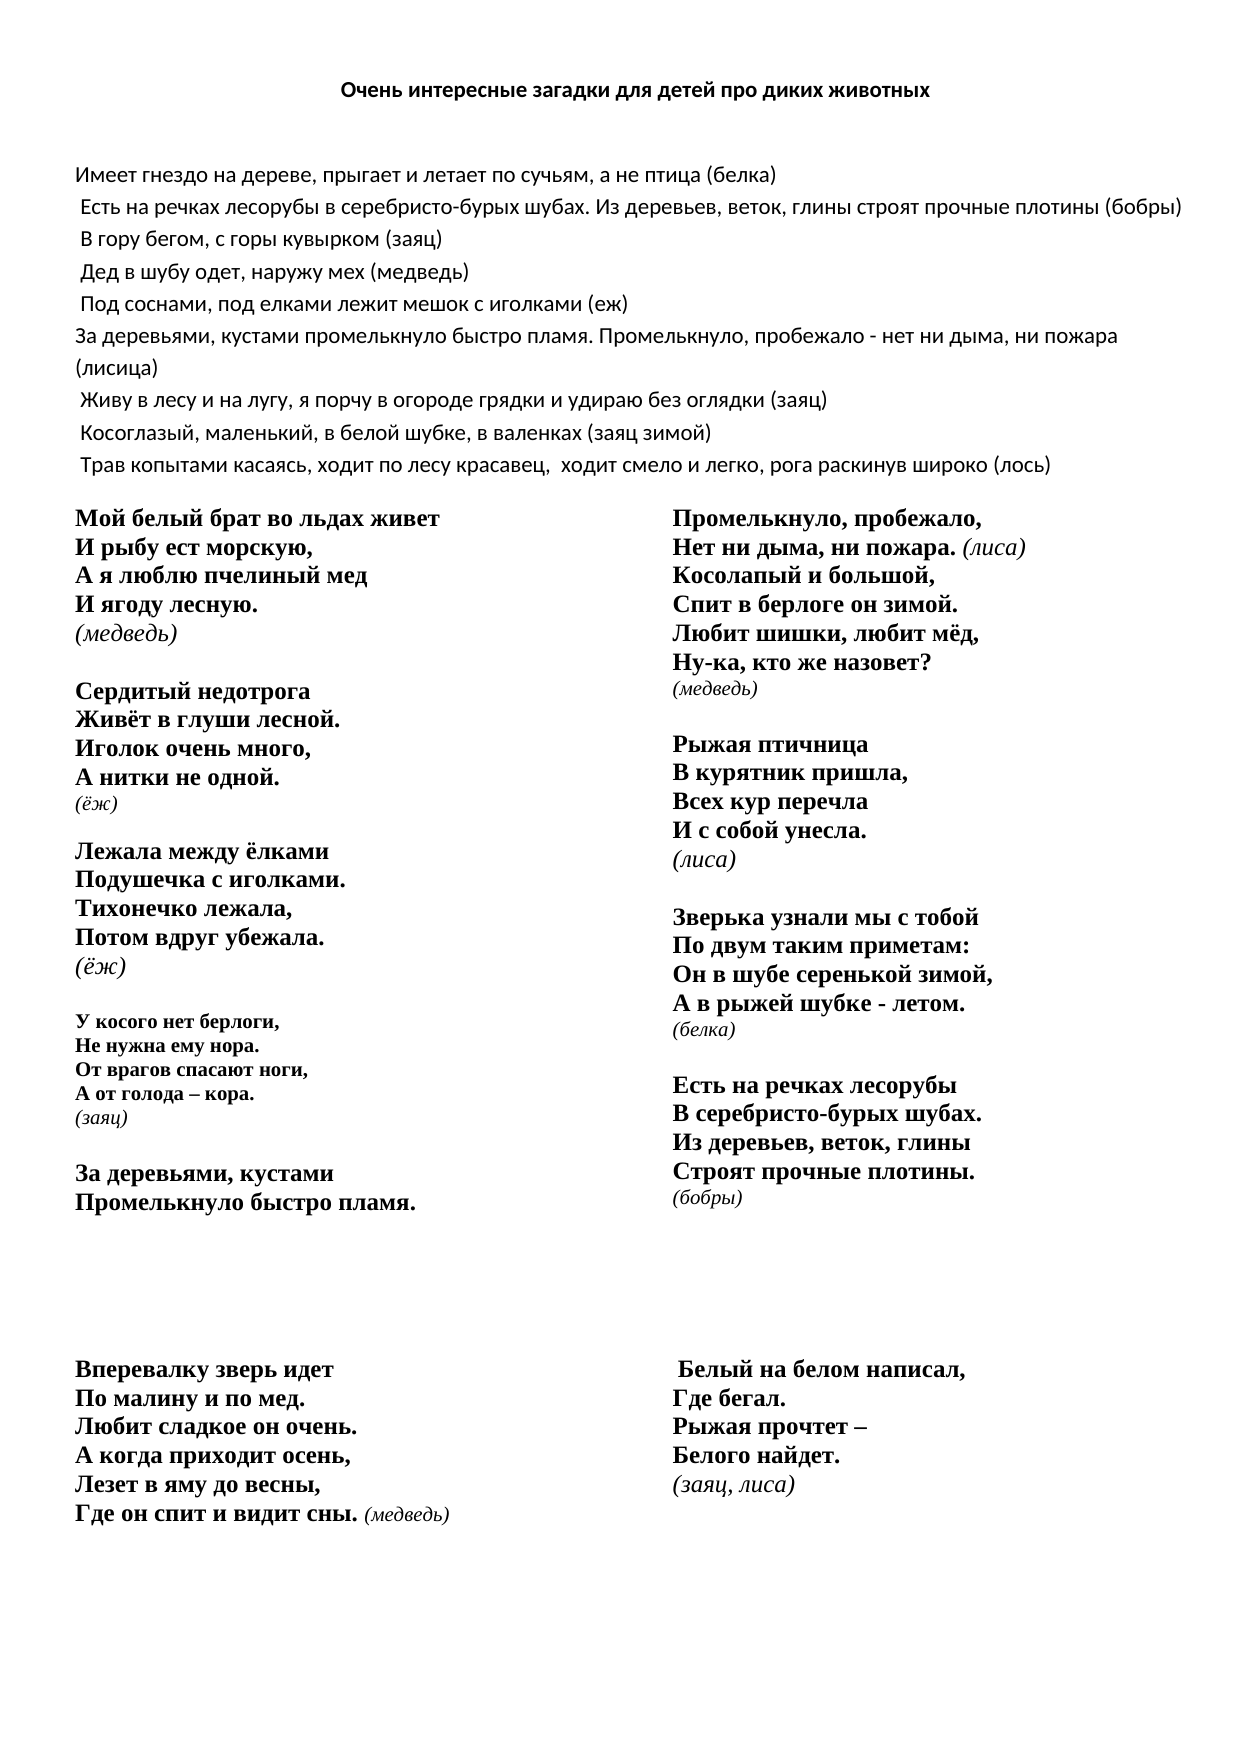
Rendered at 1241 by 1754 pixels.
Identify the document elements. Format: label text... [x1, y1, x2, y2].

text Рыжая птичница В курятник пришла, Всех кур перечла И с собой унесла. [672, 729, 1196, 844]
text Вперевалку зверь идет По малину и по мед. Любит сладкое он очень. А когда приходит осень, Лезет в яму до весны, Где он спит и видит сны. (медведь) [75, 1354, 599, 1526]
text (белка) [672, 1017, 1196, 1041]
text Косолапый и большой, Спит в берлоге он зимой. Любит шишки, любит мёд, Ну-ка, кто же назовет? [672, 560, 1196, 675]
text (ёж) [75, 791, 599, 815]
text Есть на речках лесорубы В серебристо-бурых шубах. Из деревьев, веток, глины Строят прочные плотины. [672, 1070, 1196, 1185]
text Очень интересные загадки для детей про диких животных [75, 75, 1196, 103]
text (ёж) [75, 951, 599, 979]
text (медведь) [75, 618, 599, 647]
text (лиса) [672, 844, 1196, 872]
text Имеет гнездо на дереве, прыгает и летает по сучьям, а не птица (белка) Есть на речках лесорубы в серебристо-бурых шубах. Из деревьев, веток, глины строят прочные плотины (бобры) В гору бегом, с горы кувырком (заяц) Дед в шубу одет, наружу мех (медведь) Под соснами, под елками лежит мешок с иголками (еж) За деревьями, кустами промелькнуло быстро пламя. Промелькнуло, пробежало - нет ни дыма, ни пожара (лисица) Живу в лесу и на лугу, я порчу в огороде грядки и удираю без оглядки (заяц) Косоглазый, маленький, в белой шубке, в валенках (заяц зимой) Трав копытами касаясь, ходит по лесу красавец, ходит смело и легко, рога раскинув широко (лось) [75, 128, 1196, 478]
text У косого нет берлоги, Не нужна ему нора. От врагов спасают ноги, А от голода – кора. [75, 1009, 599, 1105]
text Зверька узнали мы с тобой По двум таким приметам: Он в шубе серенькой зимой, А в рыжей шубке - летом. [672, 902, 1196, 1017]
text Сердитый недотрога Живёт в глуши лесной. Иголок очень много, А нитки не одной. [75, 676, 599, 791]
text Мой белый брат во льдах живет И рыбу ест морскую, А я люблю пчелиный мед И ягоду лесную. [75, 503, 599, 618]
text Лежала между ёлками Подушечка с иголками. Тихонечко лежала, Потом вдруг убежала. [75, 836, 599, 951]
text (медведь) [672, 675, 1196, 699]
text За деревьями, кустами Промелькнуло быстро пламя. Промелькнуло, пробежало, Нет ни дыма, ни пожара. (лиса) [75, 1158, 599, 1216]
text За деревьями, кустами Промелькнуло быстро пламя. Промелькнуло, пробежало, Нет ни дыма, ни пожара. (лиса) [672, 503, 1196, 560]
text (заяц, лиса) [672, 1469, 1196, 1498]
text Белый на белом написал, Где бегал. Рыжая прочтет – Белого найдет. [672, 1354, 1196, 1469]
text (заяц) [75, 1105, 599, 1129]
text (бобры) [672, 1185, 1196, 1209]
